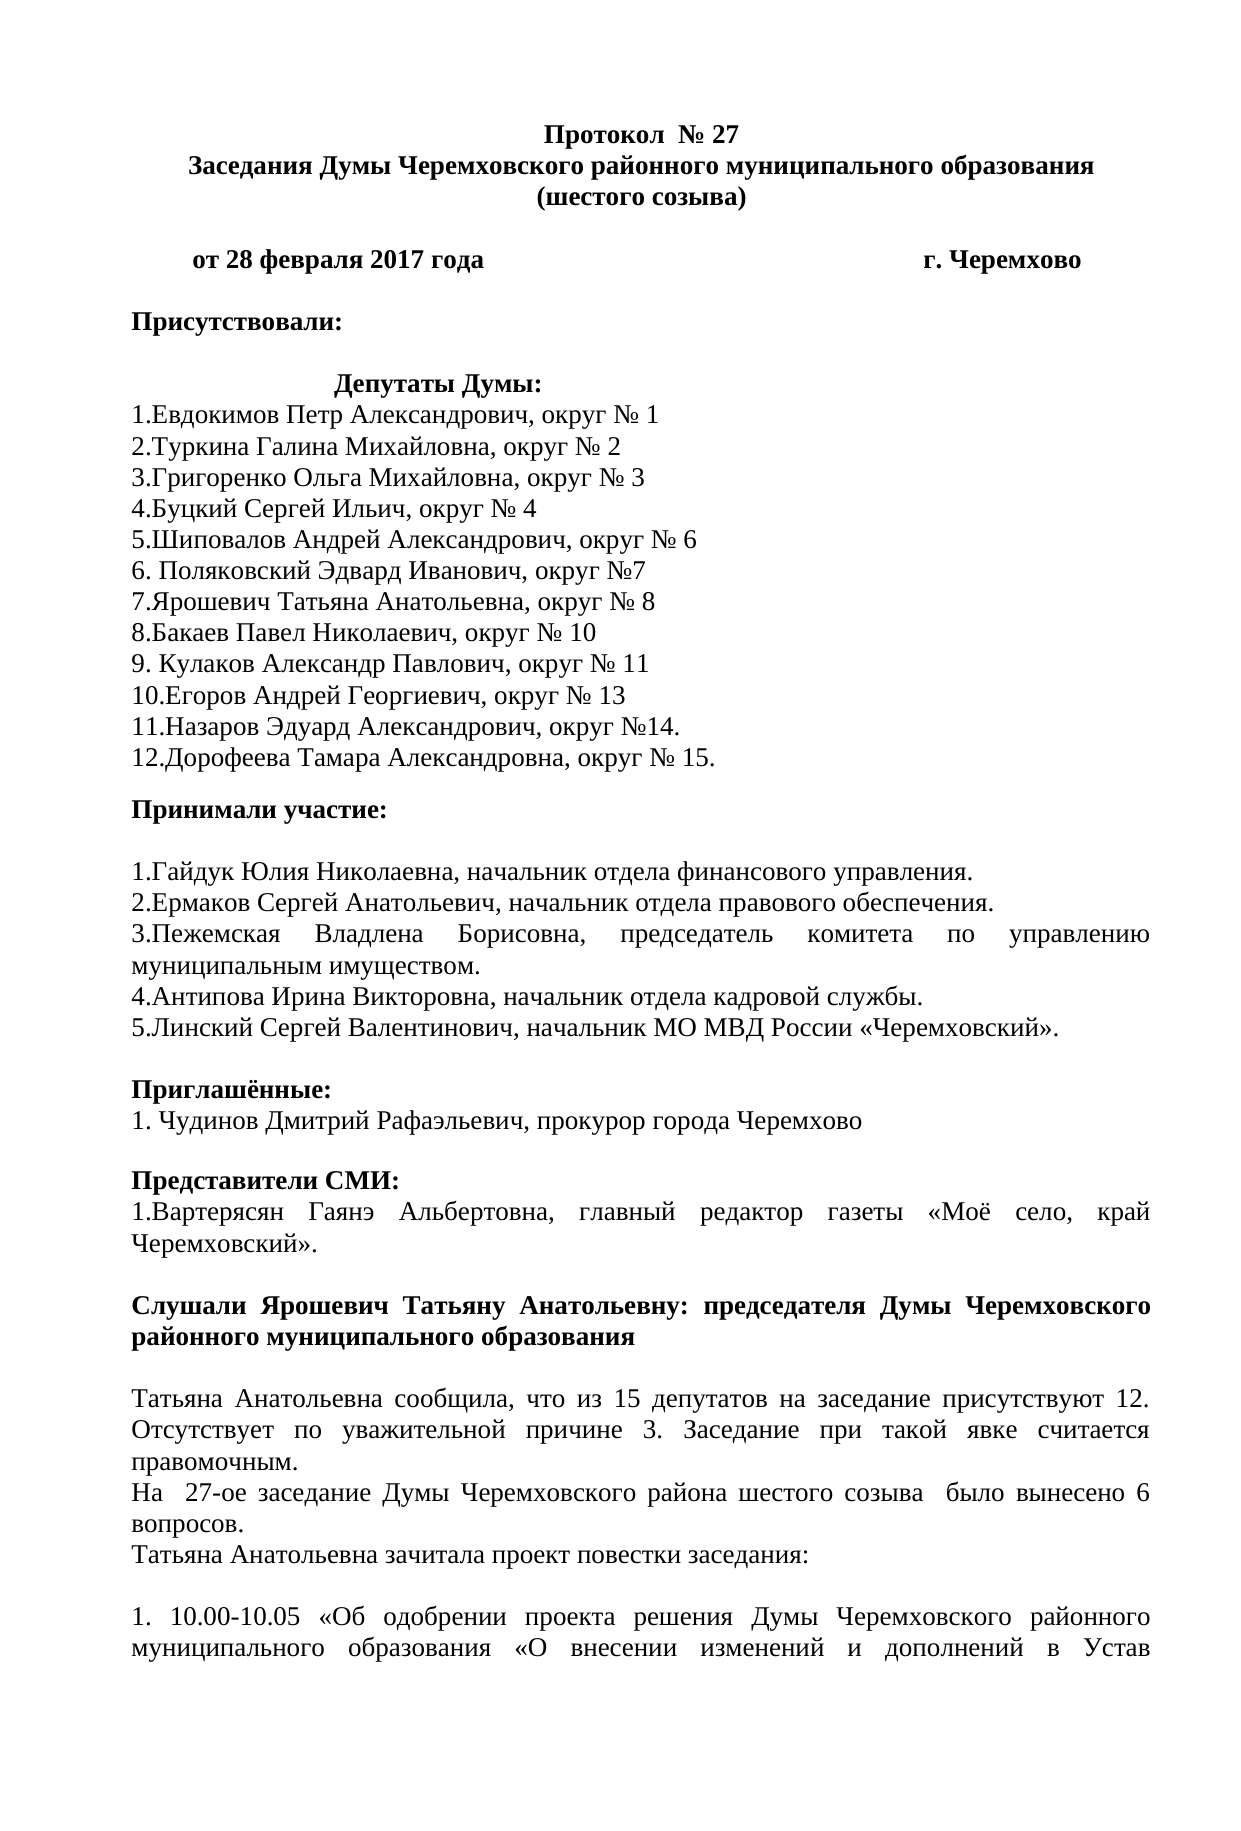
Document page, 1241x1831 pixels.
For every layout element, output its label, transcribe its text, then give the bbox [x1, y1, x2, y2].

text 2.Ермаков Сергей Анатольевич, начальник отдела правового обеспечения. [131, 886, 1152, 918]
list 8.Бакаев Павел Николаевич, округ № 10 [131, 616, 1152, 648]
text Приглашённые: [131, 1073, 1152, 1104]
text 7.Ярошевич Татьяна Анатольевна, округ № 8 [131, 585, 1152, 616]
text 6. Поляковский Эдвард Иванович, округ №7 [131, 554, 1152, 585]
text 1.Вартерясян Гаянэ Альбертовна, главный редактор газеты «Моё село, край Черемховский». [131, 1196, 1152, 1258]
text На 27-ое заседание Думы Черемховского района шестого созыва было вынесено 6 вопросов. [131, 1476, 1152, 1538]
text 3.Григоренко Ольга Михайловна, округ № 3 [131, 461, 1152, 492]
list 10.Егоров Андрей Георгиевич, округ № 13 [131, 679, 1152, 710]
list 12.Дорофеева Тамара Александровна, округ № 15. [131, 741, 1152, 772]
text 1. Чудинов Дмитрий Рафаэльевич, прокурор города Черемхово [131, 1104, 1152, 1136]
text 5.Шиповалов Андрей Александрович, округ № 6 [131, 523, 1152, 554]
text Представители СМИ: [131, 1164, 1152, 1196]
list 11.Назаров Эдуард Александрович, округ №14. [131, 710, 1152, 741]
text Присутствовали: [131, 305, 1152, 336]
text Протокол № 27 [131, 118, 1152, 149]
text Татьяна Анатольевна зачитала проект повестки заседания: [131, 1538, 1152, 1569]
text 3.Пежемская Владлена Борисовна, председатель комитета по управлению муниципальным имуществом. [131, 918, 1152, 980]
text Принимали участие: [131, 793, 1152, 824]
text Татьяна Анатольевна сообщила, что из 15 депутатов на заседание присутствуют 12. Отсутствует по уважительной причине 3. Заседание при такой явке считается правомочным. [131, 1382, 1152, 1476]
text Заседания Думы Черемховского районного муниципального образования [131, 149, 1152, 180]
text 5.Линский Сергей Валентинович, начальник МО МВД России «Черемховский». [131, 1011, 1152, 1042]
text (шестого созыва) [131, 180, 1152, 212]
text Слушали Ярошевич Татьяну Анатольевну: председателя Думы Черемховского районного муниципального образования [131, 1289, 1152, 1351]
list 9. Кулаков Александр Павлович, округ № 11 [131, 648, 1152, 679]
text 4.Антипова Ирина Викторовна, начальник отдела кадровой службы. [131, 980, 1152, 1011]
text 1.Гайдук Юлия Николаевна, начальник отдела финансового управления. [131, 855, 1152, 886]
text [131, 1600, 1152, 1663]
text от 28 февраля 2017 года г. Черемхово [131, 243, 1144, 274]
text 2.Туркина Галина Михайловна, округ № 2 [131, 429, 1152, 461]
text 4.Буцкий Сергей Ильич, округ № 4 [131, 492, 1152, 523]
text Депутаты Думы: [131, 367, 1152, 398]
text 1.Евдокимов Петр Александрович, округ № 1 [131, 398, 1152, 429]
